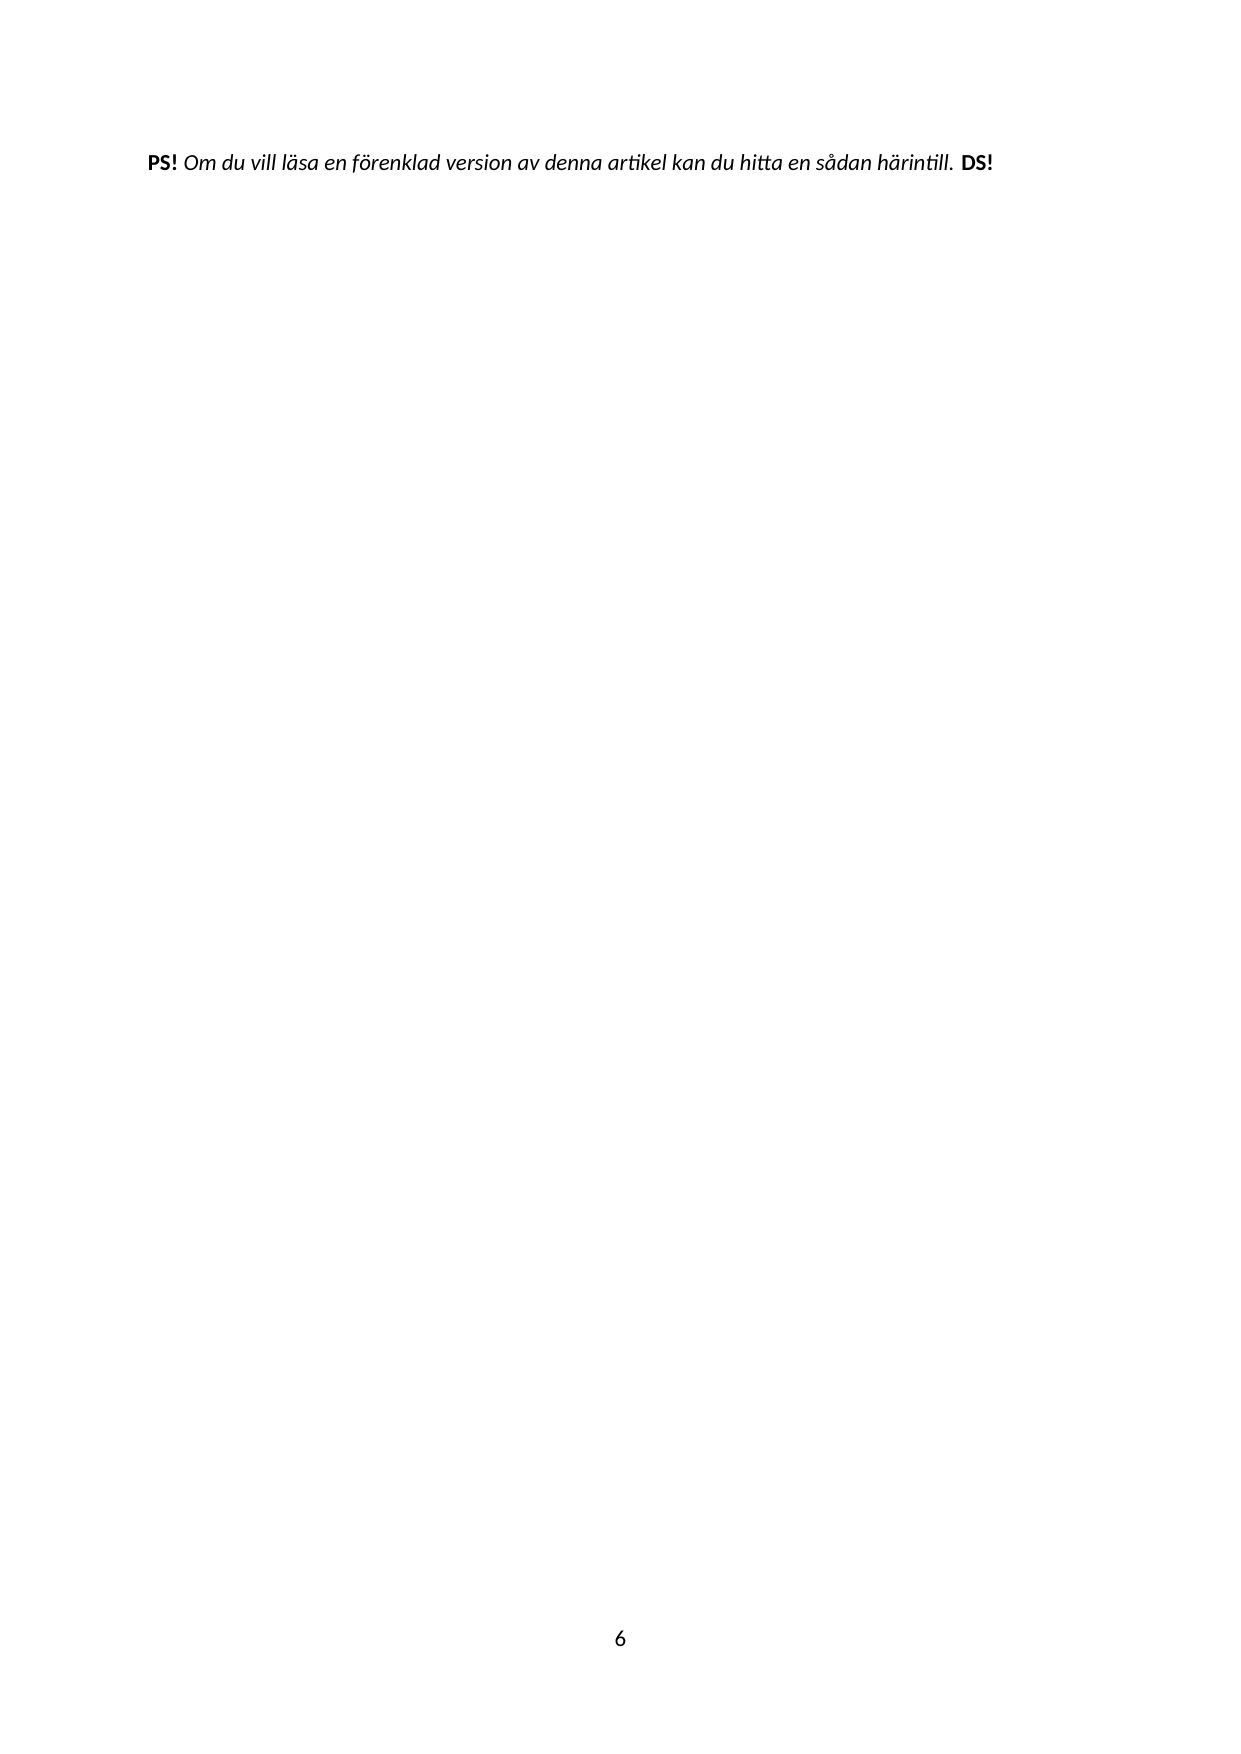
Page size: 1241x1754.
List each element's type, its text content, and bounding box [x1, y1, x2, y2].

text PS! Om du vill läsa en förenklad version av denna artikel kan du hitta en sådan härintill. DS! [148, 148, 1093, 176]
